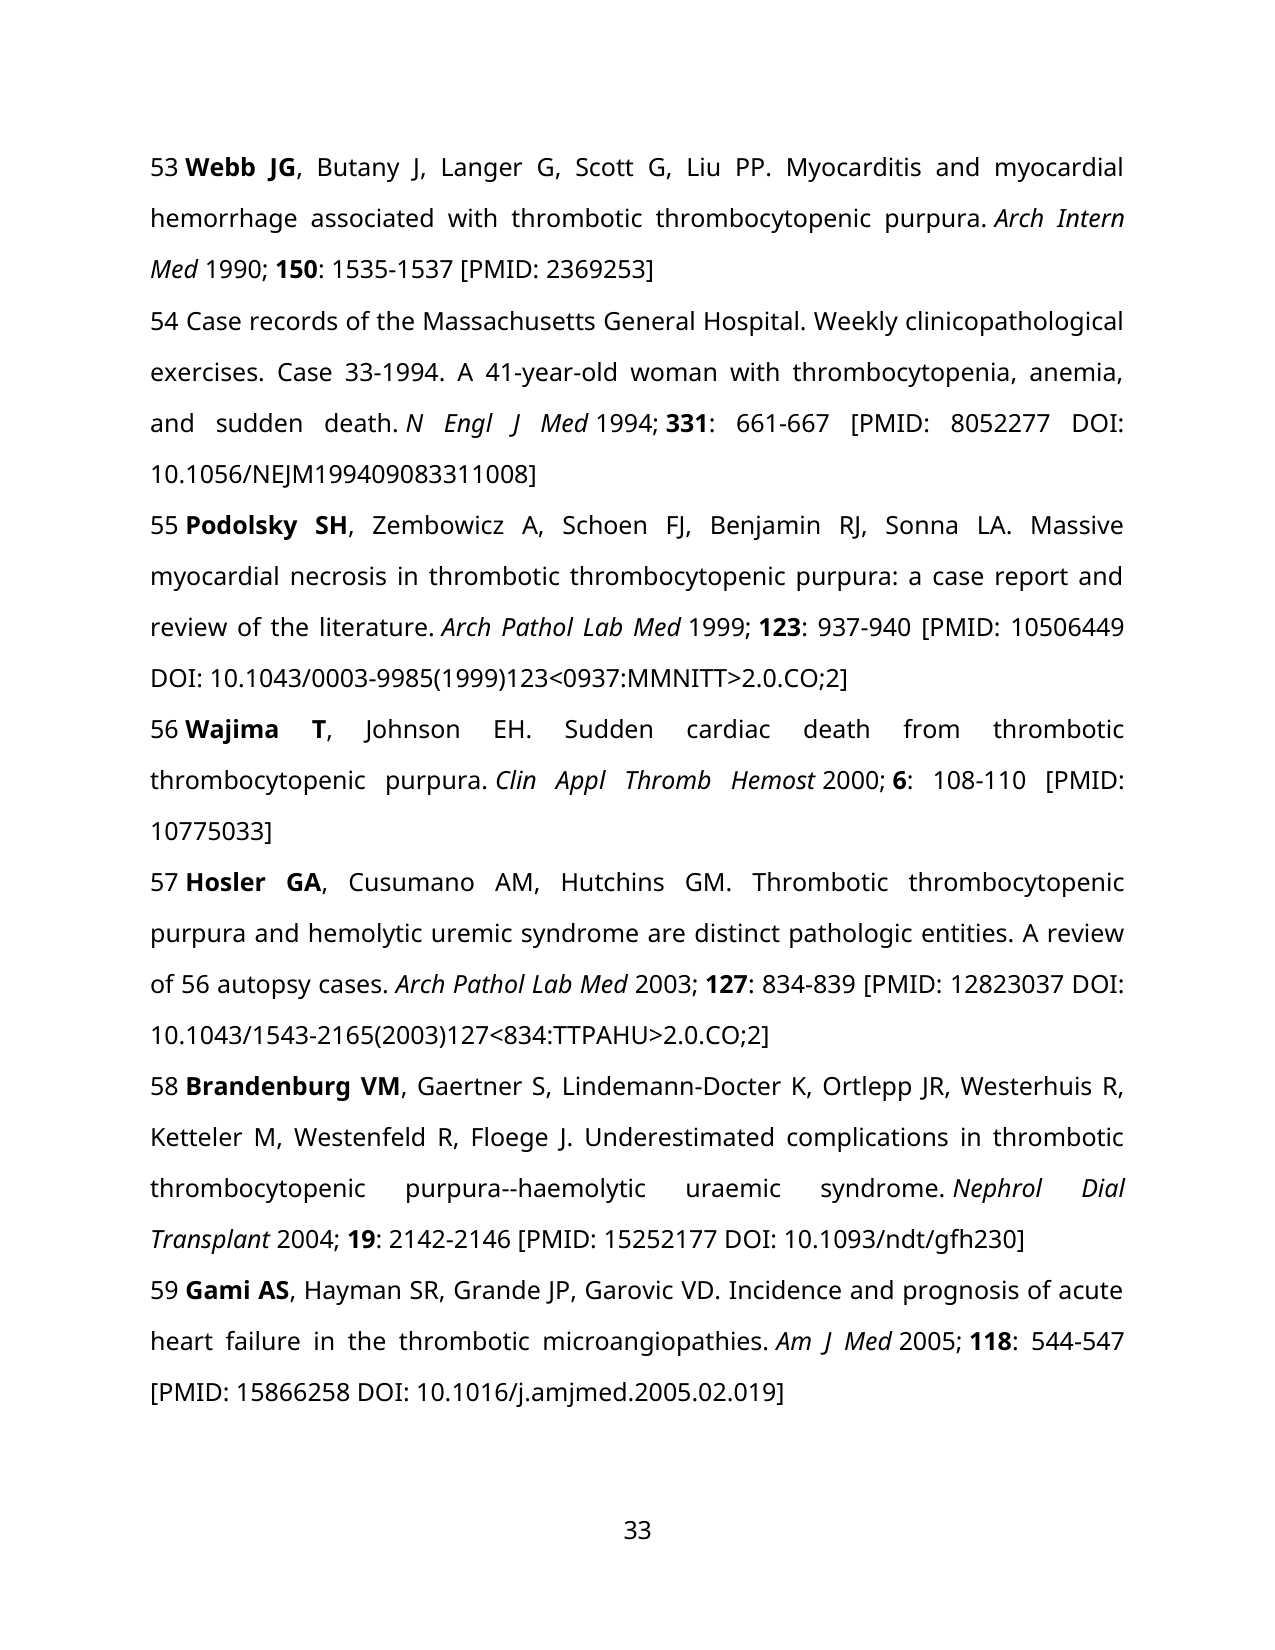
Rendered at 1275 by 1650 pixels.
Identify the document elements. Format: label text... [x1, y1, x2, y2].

text 56 Wajima T, Johnson EH. Sudden cardiac death from thrombotic thrombocytopenic purpura. Clin Appl Thromb Hemost 2000; 6: 108-110 [PMID: 10775033] [150, 711, 1125, 848]
text 58 Brandenburg VM, Gaertner S, Lindemann-Docter K, Ortlepp JR, Westerhuis R, Ketteler M, Westenfeld R, Floege J. Underestimated complications in thrombotic thrombocytopenic purpura--haemolytic uraemic syndrome. Nephrol Dial Transplant 2004; 19: 2142-2146 [PMID: 15252177 DOI: 10.1093/ndt/gfh230] [150, 1069, 1125, 1256]
text 57 Hosler GA, Cusumano AM, Hutchins GM. Thrombotic thrombocytopenic purpura and hemolytic uremic syndrome are distinct pathologic entities. A review of 56 autopsy cases. Arch Pathol Lab Med 2003; 127: 834-839 [PMID: 12823037 DOI: 10.1043/1543-2165(2003)127<834:TTPAHU>2.0.CO;2] [150, 864, 1125, 1052]
text 53 Webb JG, Butany J, Langer G, Scott G, Liu PP. Myocarditis and myocardial hemorrhage associated with thrombotic thrombocytopenic purpura. Arch Intern Med 1990; 150: 1535-1537 [PMID: 2369253] [150, 150, 1125, 286]
text 59 Gami AS, Hayman SR, Grande JP, Garovic VD. Incidence and prognosis of acute heart failure in the thrombotic microangiopathies. Am J Med 2005; 118: 544-547 [PMID: 15866258 DOI: 10.1016/j.amjmed.2005.02.019] [150, 1273, 1125, 1409]
text 55 Podolsky SH, Zembowicz A, Schoen FJ, Benjamin RJ, Sonna LA. Massive myocardial necrosis in thrombotic thrombocytopenic purpura: a case report and review of the literature. Arch Pathol Lab Med 1999; 123: 937-940 [PMID: 10506449 DOI: 10.1043/0003-9985(1999)123<0937:MMNITT>2.0.CO;2] [150, 507, 1125, 694]
text 54 Case records of the Massachusetts General Hospital. Weekly clinicopathological exercises. Case 33-1994. A 41-year-old woman with thrombocytopenia, anemia, and sudden death. N Engl J Med 1994; 331: 661-667 [PMID: 8052277 DOI: 10.1056/NEJM199409083311008] [150, 303, 1125, 490]
